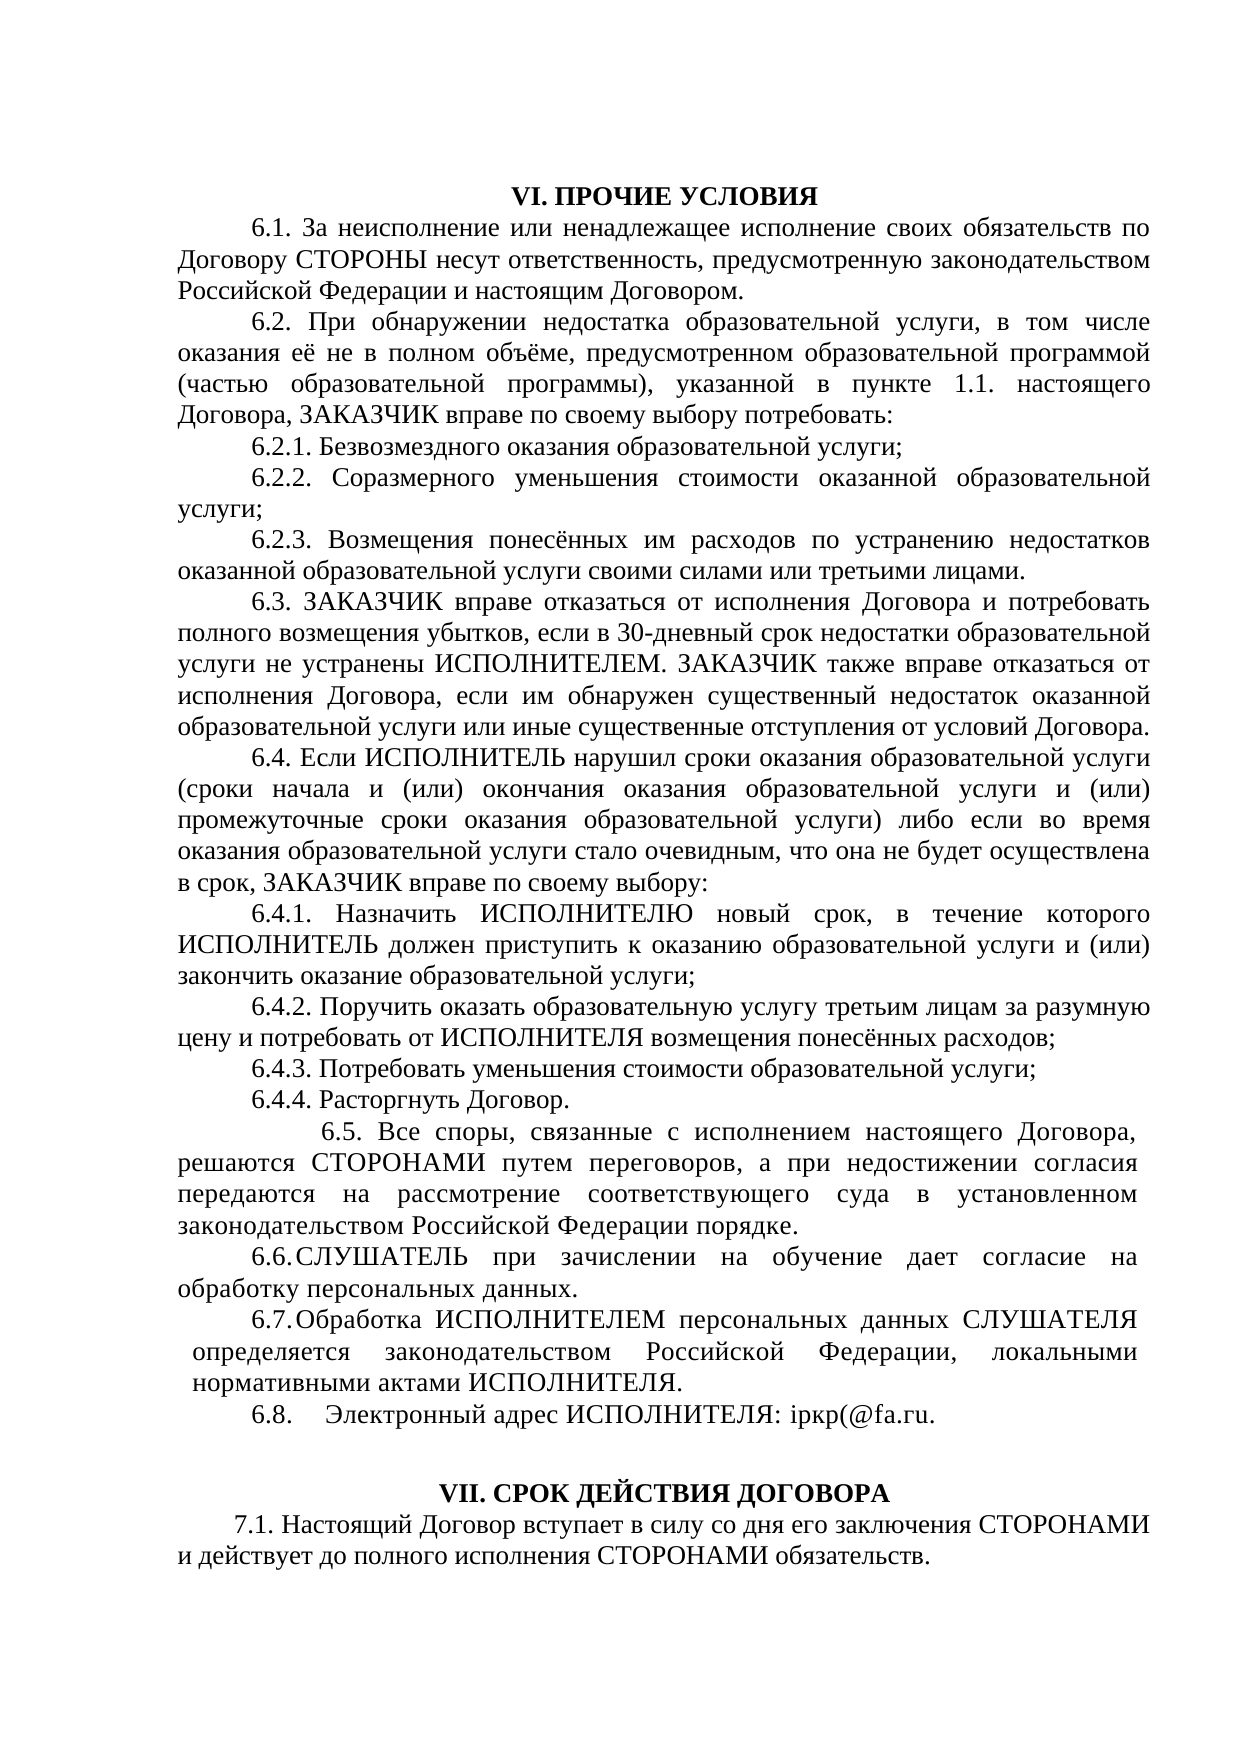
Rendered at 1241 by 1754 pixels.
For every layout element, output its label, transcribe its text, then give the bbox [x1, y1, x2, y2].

text VI. ПРОЧИЕ УСЛОВИЯ [177, 180, 1152, 212]
text 6.2.3. Возмещения понесённых им расходов по устранению недостатков оказанной образовательной услуги своими силами или третьими лицами. [177, 523, 1152, 585]
text 6.2. При обнаружении недостатка образовательной услуги, в том числе оказания её не в полном объёме, предусмотренном образовательной программой (частью образовательной программы), указанной в пункте 1.1. настоящего Договора, ЗАКАЗЧИК вправе по своему выбору потребовать: [177, 305, 1152, 429]
list СЛУШАТЕЛЬ при зачислении на обучение дает согласие на обработку персональных данных. [177, 1241, 1139, 1303]
text 6.3. ЗАКАЗЧИК вправе отказаться от исполнения Договора и потребовать полного возмещения убытков, если в 30-дневный срок недостатки образовательной услуги не устранены ИСПОЛНИТЕЛЕМ. ЗАКАЗЧИК также вправе отказаться от исполнения Договора, если им обнаружен существенный недостаток оказанной образовательной услуги или иные существенные отступления от условий Договора. [177, 585, 1152, 741]
text 6.2.1. Безвозмездного оказания образовательной услуги; [177, 429, 1152, 461]
text VII. СРОК ДЕЙСТВИЯ ДОГОВОРА [177, 1477, 1152, 1508]
text 6.4. Если ИСПОЛНИТЕЛЬ нарушил сроки оказания образовательной услуги (сроки начала и (или) окончания оказания образовательной услуги и (или) промежуточные сроки оказания образовательной услуги) либо если во время оказания образовательной услуги стало очевидным, что она не будет осуществлена в срок, ЗАКАЗЧИК вправе по своему выбору: [177, 741, 1152, 897]
text 6.4.1. Назначить ИСПОЛНИТЕЛЮ новый срок, в течение которого ИСПОЛНИТЕЛЬ должен приступить к оказанию образовательной услуги и (или) закончить оказание образовательной услуги; [177, 897, 1152, 990]
text 6.4.3. Потребовать уменьшения стоимости образовательной услуги; [177, 1052, 1152, 1084]
text 6.4.4. Расторгнуть Договор. [177, 1084, 1152, 1115]
list Электронный адрес ИСПОЛНИТЕЛЯ: iркр(@fа.гu. [251, 1398, 1152, 1429]
text 7.1. Настоящий Договор вступает в силу со дня его заключения СТОРОНАМИ и действует до полного исполнения СТОРОНАМИ обязательств. [177, 1508, 1152, 1571]
text 6.2.2. Соразмерного уменьшения стоимости оказанной образовательной услуги; [177, 461, 1152, 523]
text 6.1. За неисполнение или ненадлежащее исполнение своих обязательств по Договору СТОРОНЫ несут ответственность, предусмотренную законодательством Российской Федерации и настоящим Договором. [177, 212, 1152, 305]
text 6.5. Все споры, связанные с исполнением настоящего Договора, решаются СТОРОНАМИ путем переговоров, а при недостижении согласия передаются на рассмотрение соответствующего суда в установленном законодательством Российской Федерации порядке. [177, 1115, 1139, 1241]
list Обработка ИСПОЛНИТЕЛЕМ персональных данных СЛУШАТЕЛЯ определяется законодательством Российской Федерации, локальными нормативными актами ИСПОЛНИТЕЛЯ. [192, 1303, 1139, 1398]
text 6.4.2. Поручить оказать образовательную услугу третьим лицам за разумную цену и потребовать от ИСПОЛНИТЕЛЯ возмещения понесённых расходов; [177, 990, 1152, 1052]
